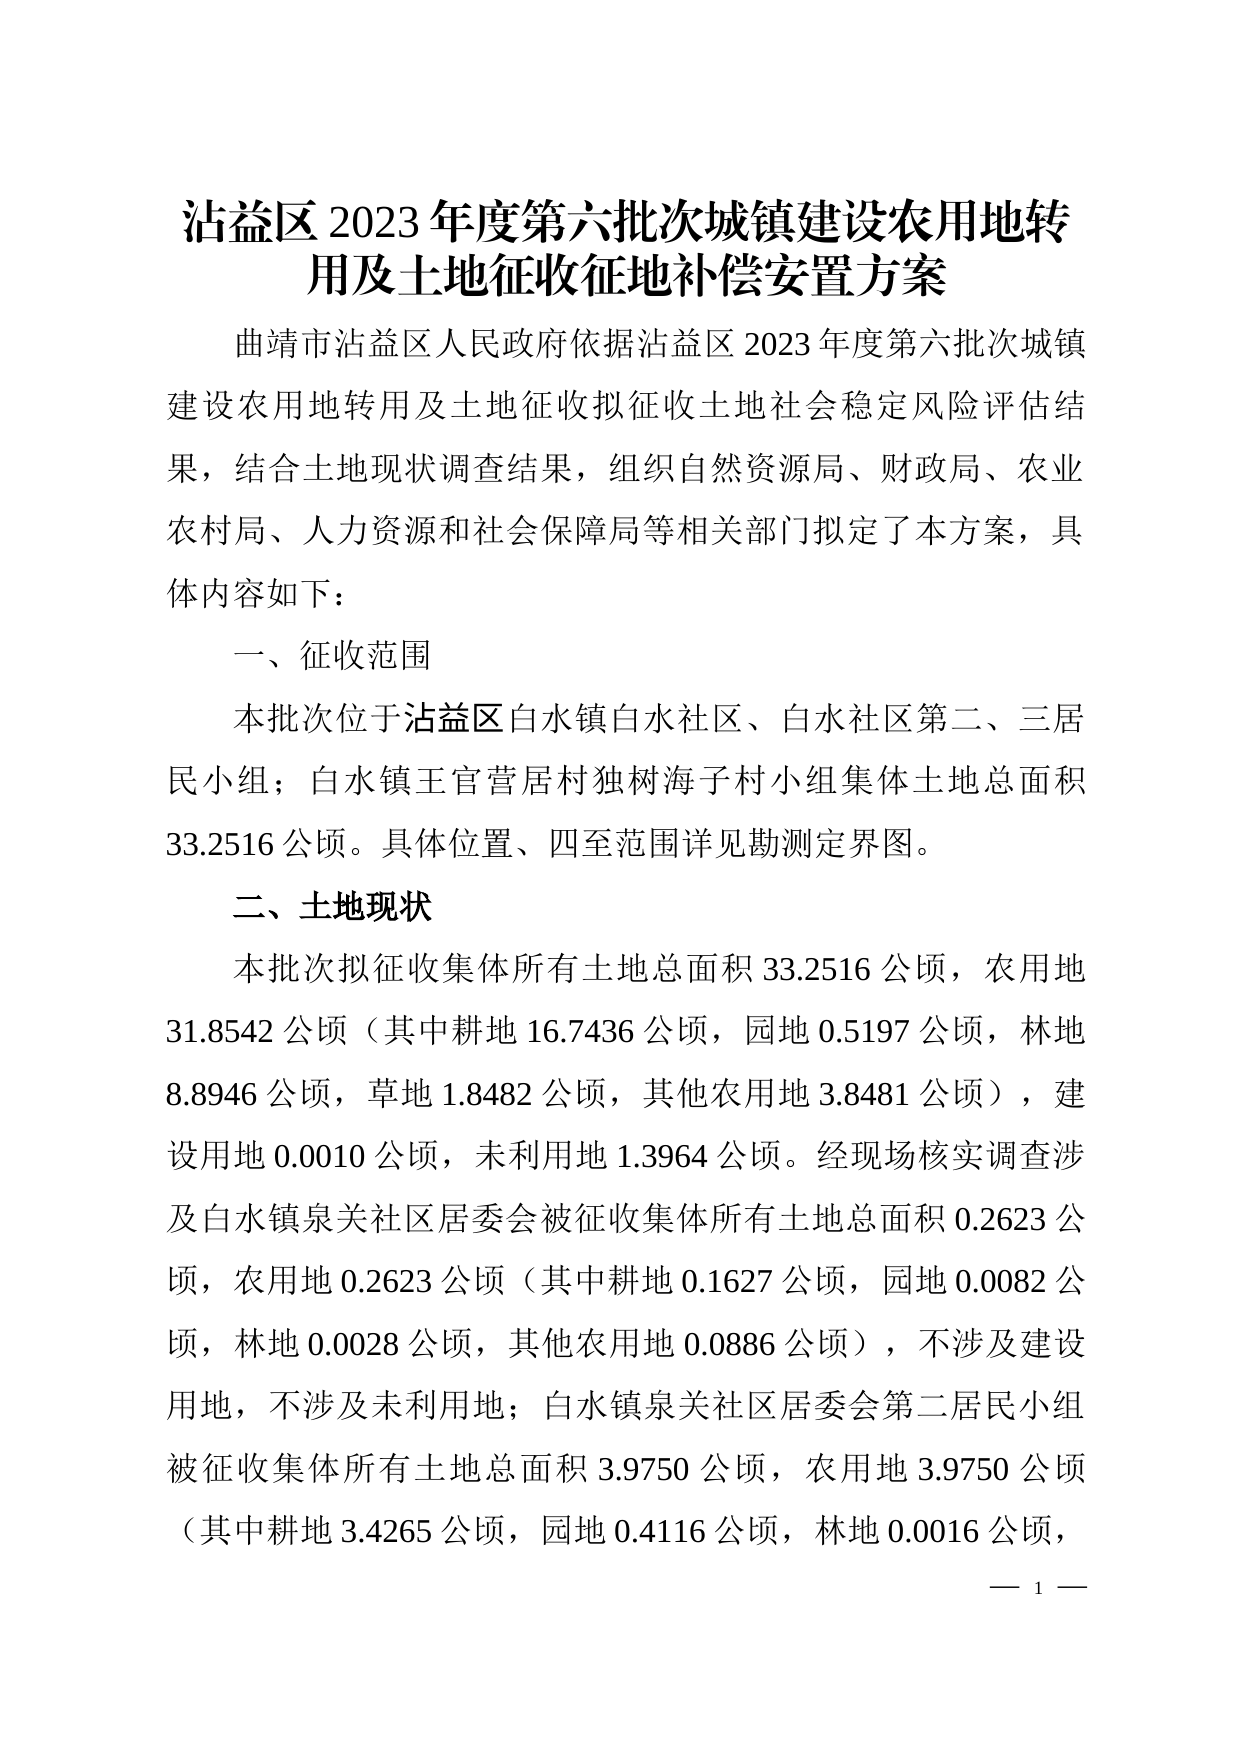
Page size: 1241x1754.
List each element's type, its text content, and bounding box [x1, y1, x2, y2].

text 二、土地现状 [165, 868, 1087, 930]
text 沾益区2023年度第六批次城镇建设农用地转用及土地征收征地补偿安置方案 [165, 195, 1087, 305]
text 一、征收范围 [165, 618, 1087, 680]
text 曲靖市沾益区人民政府依据沾益区2023年度第六批次城镇建设农用地转用及土地征收拟征收土地社会稳定风险评估结果，结合土地现状调查结果，组织自然资源局、财政局、农业农村局、人力资源和社会保障局等相关部门拟定了本方案，具体内容如下： [165, 305, 1087, 618]
text 本批次位于沾益区白水镇白水社区、白水社区第二、三居民小组；白水镇王官营居村独树海子村小组集体土地总面积33.2516公顷。具体位置、四至范围详见勘测定界图。 [165, 680, 1087, 868]
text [165, 930, 1087, 1555]
